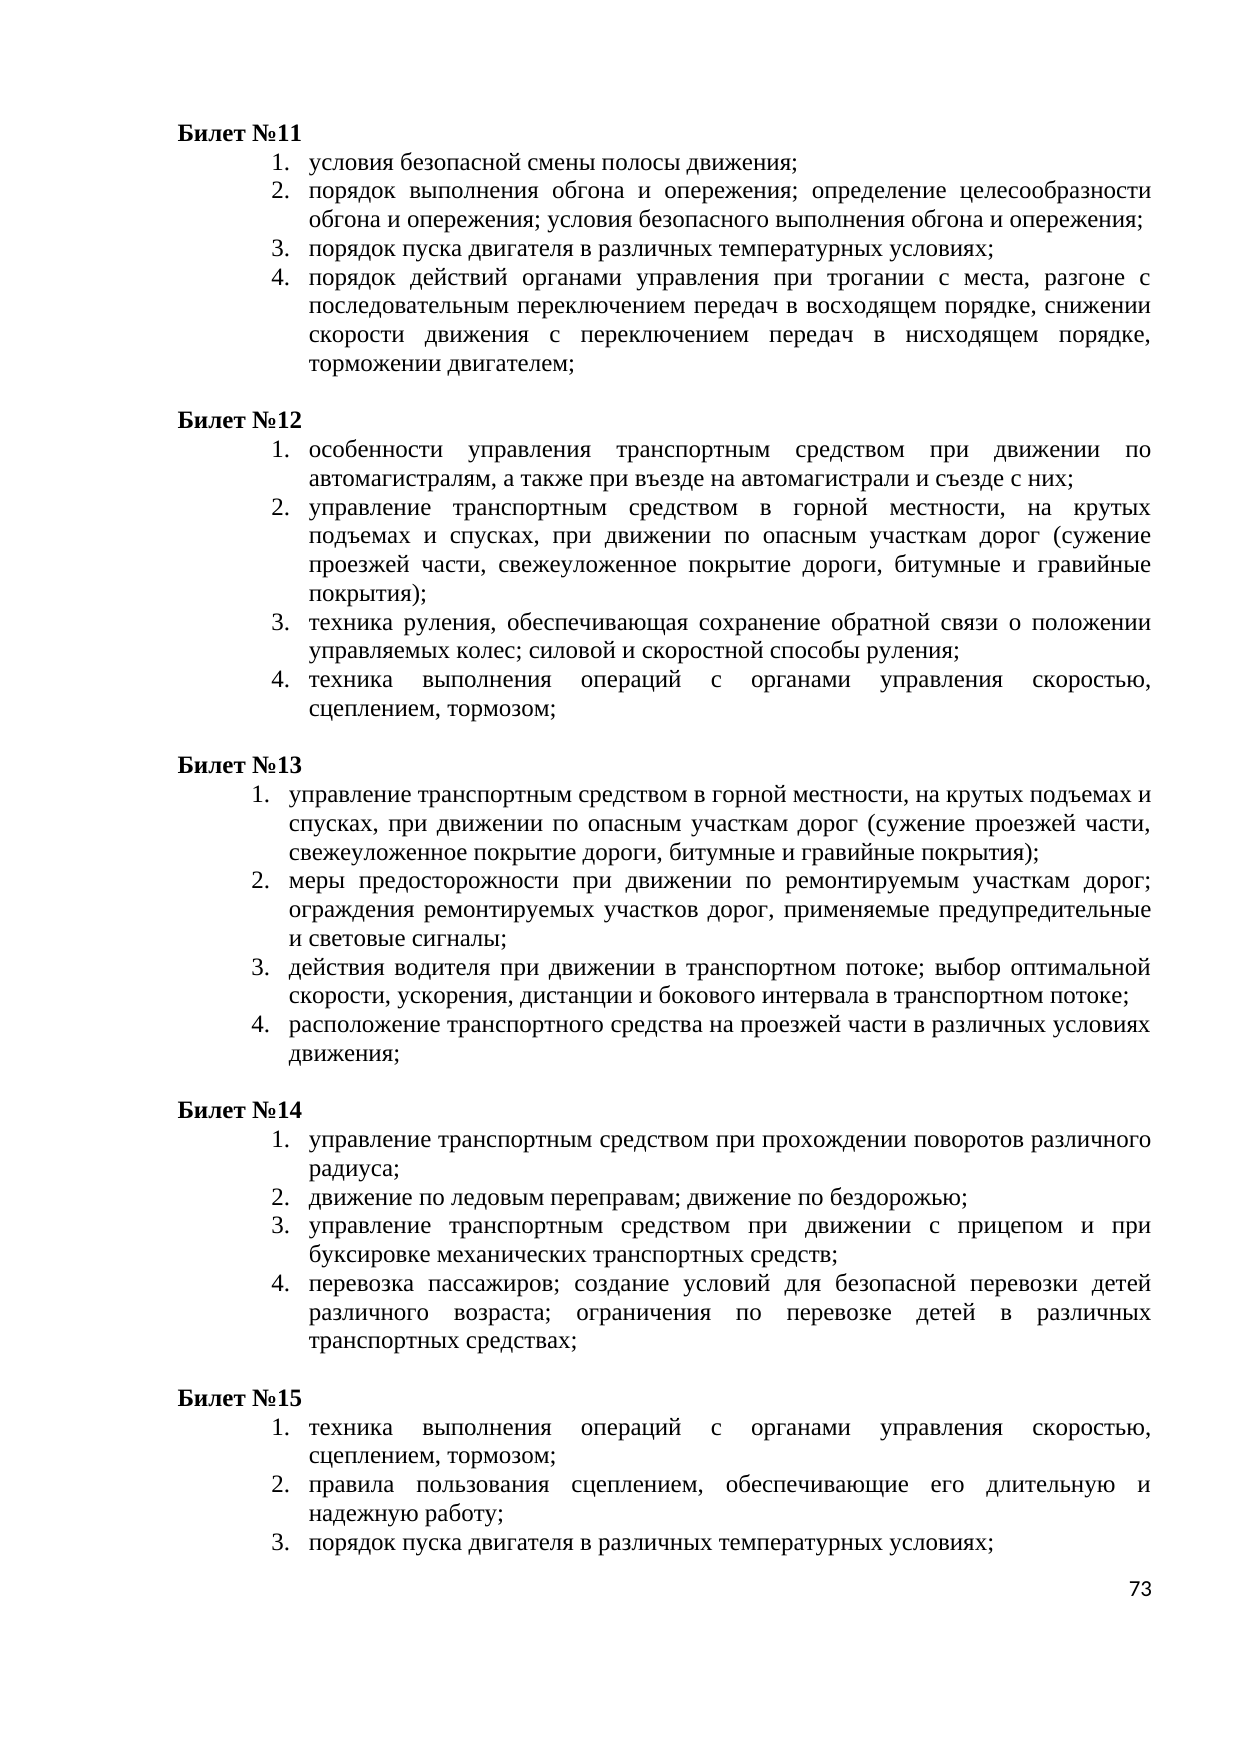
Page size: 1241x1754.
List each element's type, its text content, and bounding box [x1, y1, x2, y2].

list управление транспортным средством при прохождении поворотов различного радиуса; [271, 1124, 1152, 1182]
list порядок пуска двигателя в различных температурных условиях; [271, 233, 1152, 262]
list управление транспортным средством в горной местности, на крутых подъемах и спусках, при движении по опасным участкам дорог (сужение проезжей части, свежеуложенное покрытие дороги, битумные и гравийные покрытия); [271, 492, 1152, 607]
list порядок пуска двигателя в различных температурных условиях; [271, 1527, 1152, 1556]
list техника выполнения операций с органами управления скоростью, сцеплением, тормозом; [271, 664, 1152, 722]
list техника выполнения операций с органами управления скоростью, сцеплением, тормозом; [271, 1412, 1152, 1469]
text Билет №15 [177, 1383, 1152, 1412]
list особенности управления транспортным средством при движении по автомагистралям, а также при въезде на автомагистрали и съезде с них; [271, 434, 1152, 492]
text Билет №14 [177, 1096, 1152, 1124]
list порядок действий органами управления при трогании с места, разгоне с последовательным переключением передач в восходящем порядке, снижении скорости движения с переключением передач в нисходящем порядке, торможении двигателем; [271, 262, 1152, 377]
list перевозка пассажиров; создание условий для безопасной перевозки детей различного возраста; ограничения по перевозке детей в различных транспортных средствах; [271, 1268, 1152, 1354]
text Билет №11 [177, 118, 1152, 147]
list управление транспортным средством при движении с прицепом и при буксировке механических транспортных средств; [271, 1211, 1152, 1268]
list условия безопасной смены полосы движения; [271, 147, 1152, 176]
text Билет №12 [177, 406, 1152, 434]
list движение по ледовым переправам; движение по бездорожью; [271, 1182, 1152, 1211]
list техника руления, обеспечивающая сохранение обратной связи о положении управляемых колес; силовой и скоростной способы руления; [271, 607, 1152, 664]
text Билет №13 [177, 751, 1152, 779]
list порядок выполнения обгона и опережения; определение целесообразности обгона и опережения; условия безопасного выполнения обгона и опережения; [271, 176, 1152, 233]
list меры предосторожности при движении по ремонтируемым участкам дорог; ограждения ремонтируемых участков дорог, применяемые предупредительные и световые сигналы; [251, 866, 1152, 952]
list действия водителя при движении в транспортном потоке; выбор оптимальной скорости, ускорения, дистанции и бокового интервала в транспортном потоке; [251, 952, 1152, 1009]
list расположение транспортного средства на проезжей части в различных условиях движения; [251, 1009, 1152, 1067]
list управление транспортным средством в горной местности, на крутых подъемах и спусках, при движении по опасным участкам дорог (сужение проезжей части, свежеуложенное покрытие дороги, битумные и гравийные покрытия); [251, 779, 1152, 866]
list правила пользования сцеплением, обеспечивающие его длительную и надежную работу; [271, 1469, 1152, 1527]
